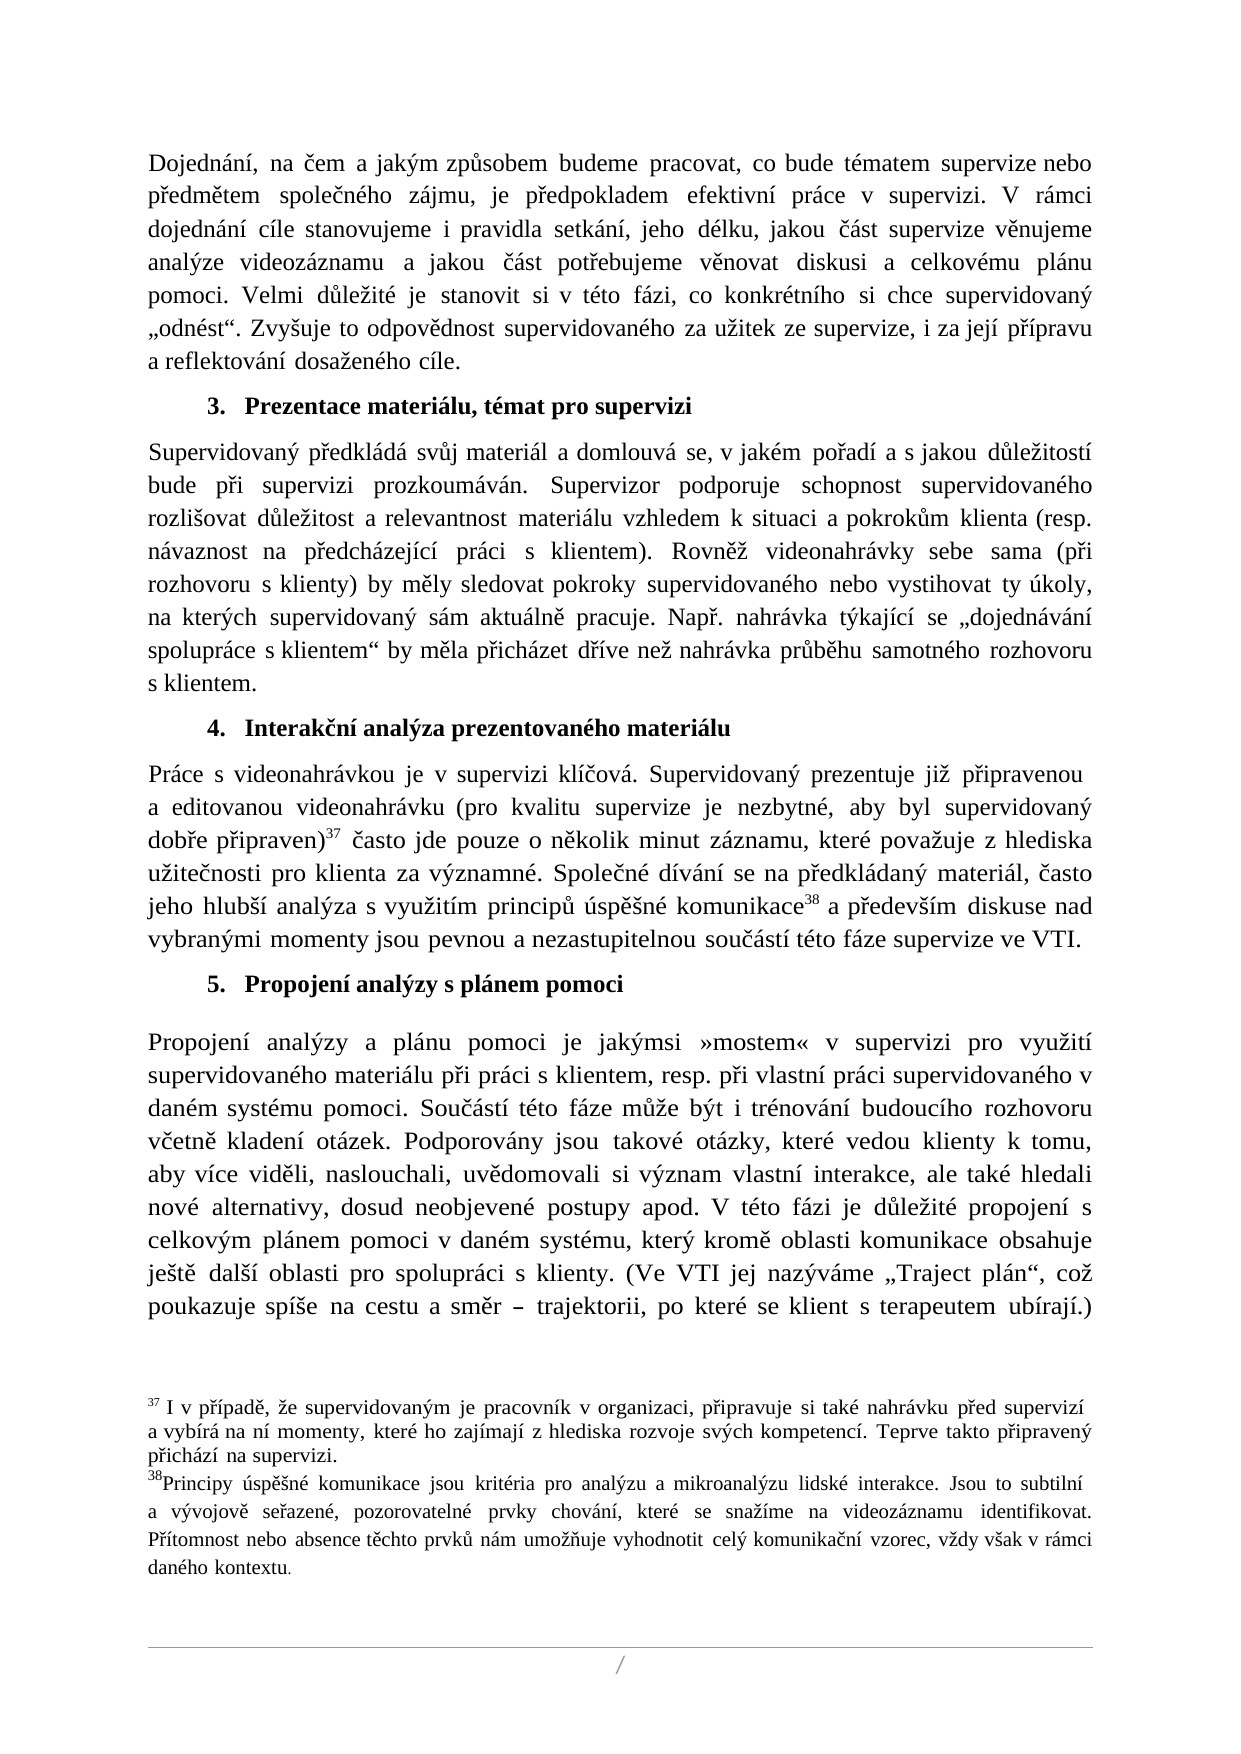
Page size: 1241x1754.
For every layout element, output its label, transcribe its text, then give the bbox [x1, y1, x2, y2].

list Prezentace materiálu, témat pro supervizi [207, 391, 1093, 420]
text Dojednání, na čem a jakým způsobem budeme pracovat, co bude tématem supervize nebo předmětem společného zájmu, je předpokladem efektivní práce v supervizi. V rámci dojednání cíle stanovujeme i pravidla setkání, jeho délku, jakou část supervize věnujeme analýze videozáznamu a jakou část potřebujeme věnovat diskusi a celkovému plánu pomoci. Velmi důležité je stanovit si v této fázi, co konkrétního si chce supervidovaný „odnést“. Zvyšuje to odpovědnost supervidovaného za užitek ze supervize, i za její přípravu a reflektování dosaženého cíle. [148, 148, 1093, 374]
list Propojení analýzy s plánem pomoci [207, 969, 1093, 998]
list Interakční analýza prezentovaného materiálu [207, 713, 1093, 742]
text Supervidovaný předkládá svůj materiál a domlouvá se, v jakém pořadí a s jakou důležitostí bude při supervizi prozkoumáván. Supervizor podporuje schopnost supervidovaného rozlišovat důležitost a relevantnost materiálu vzhledem k situaci a pokrokům klienta (resp. návaznost na předcházející práci s klientem). Rovněž videonahrávky sebe sama (při rozhovoru s klienty) by měly sledovat pokroky supervidovaného nebo vystihovat ty úkoly, na kterých supervidovaný sám aktuálně pracuje. Např. nahrávka týkající se „dojednávání spolupráce s klientem“ by měla přicházet dříve než nahrávka průběhu samotného rozhovoru s klientem. [148, 437, 1093, 697]
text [148, 1027, 1093, 1320]
text Práce s videonahrávkou je v supervizi klíčová. Supervidovaný prezentuje již připravenou a editovanou videonahrávku (pro kvalitu supervize je nezbytné, aby byl supervidovaný dobře připraven) často jde pouze o několik minut záznamu, které považuje z hlediska užitečnosti pro klienta za významné. Společné dívání se na předkládaný materiál, často jeho hlubší analýza s využitím principů úspěšné komunikace a především diskuse nad vybranými momenty jsou pevnou a nezastupitelnou součástí této fáze supervize ve VTI. [148, 759, 1093, 953]
